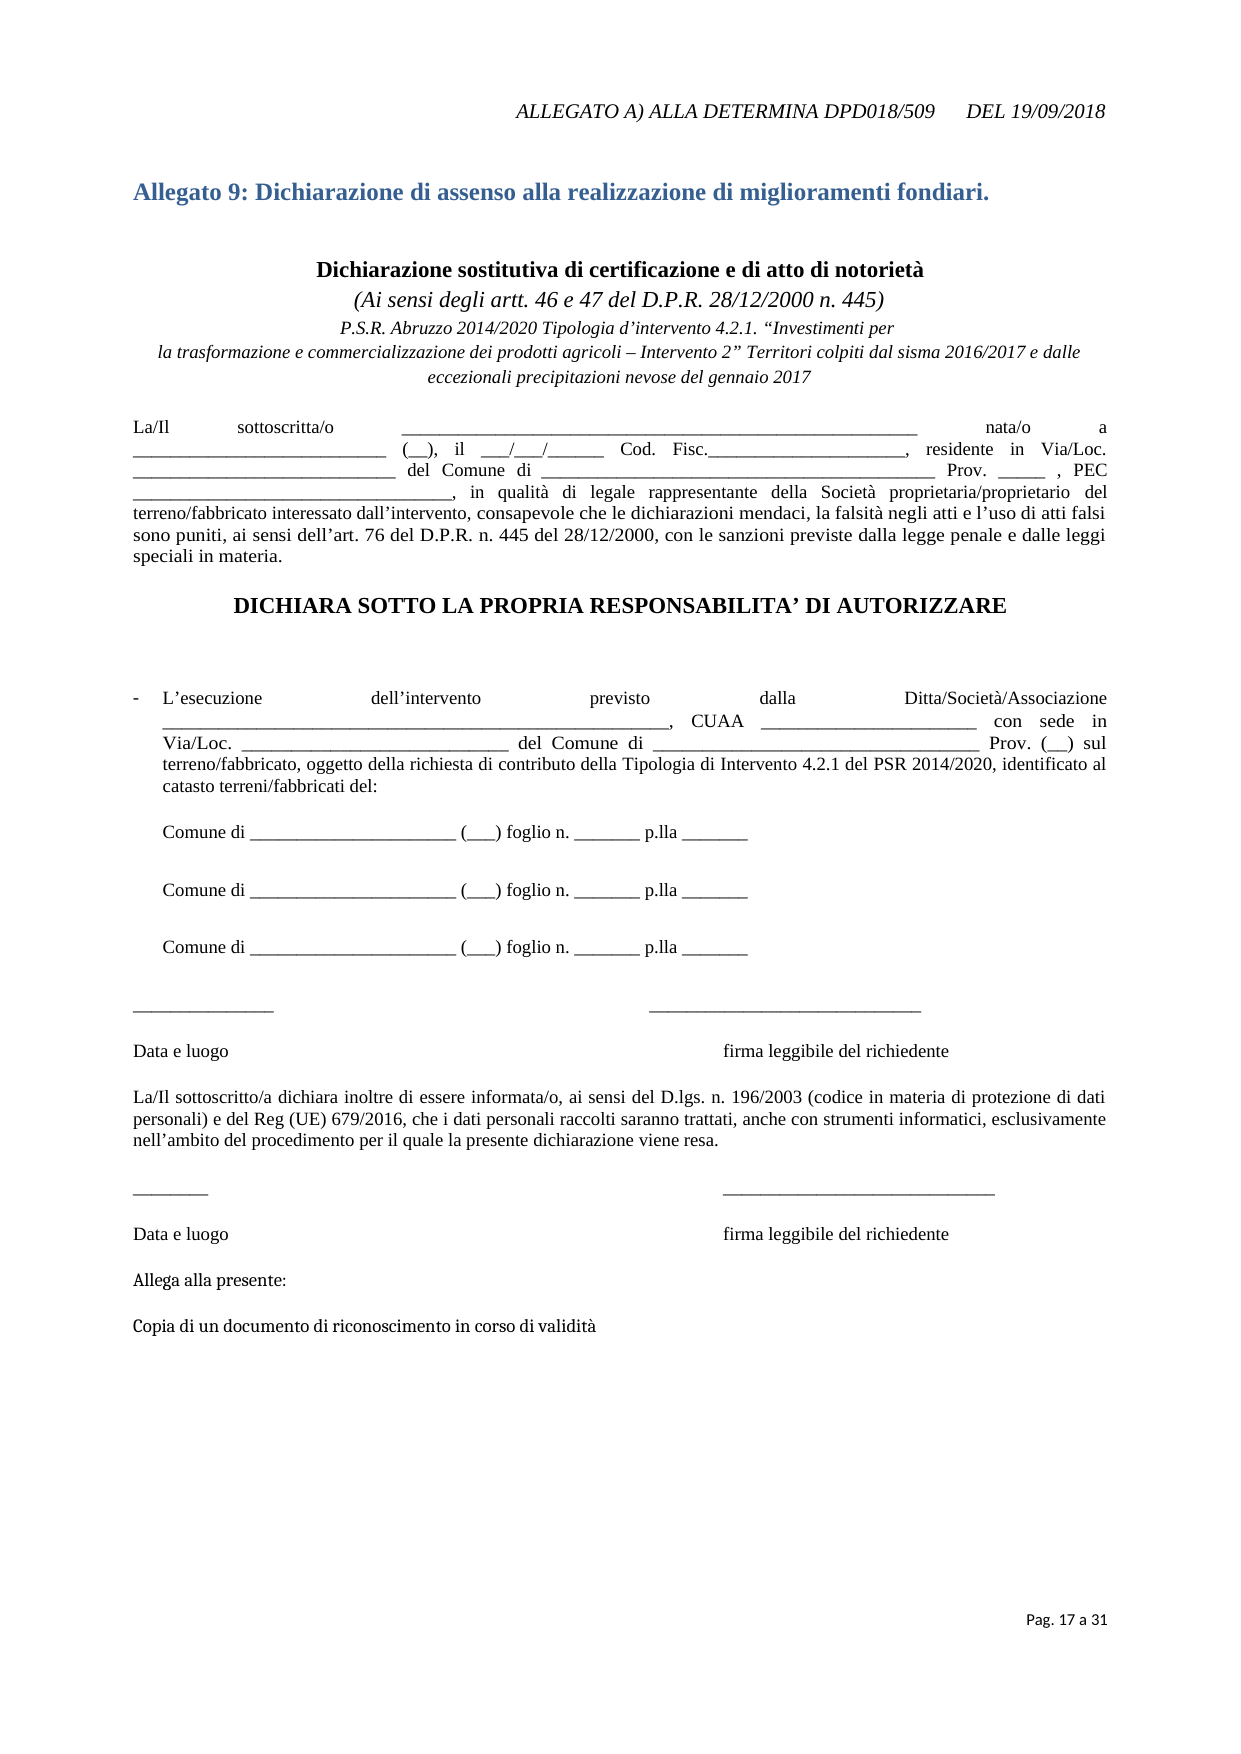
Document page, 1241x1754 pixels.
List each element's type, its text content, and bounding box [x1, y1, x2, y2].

text Dichiarazione sostitutiva di certificazione e di atto di notorietà [133, 256, 1107, 283]
text P.S.R. Abruzzo 2014/2020 Tipologia d’intervento 4.2.1. “Investimenti per la trasformazione e commercializzazione dei prodotti agricoli – Intervento 2” Territori colpiti dal sisma 2016/2017 e dalle eccezionali precipitazioni nevose del gennaio 2017 [133, 317, 1107, 388]
text ________ _____________________________ [133, 1176, 1107, 1197]
text Allega alla presente: [133, 1269, 1107, 1291]
text (Ai sensi degli artt. 46 e 47 del D.P.R. 28/12/2000 n. 445) [133, 286, 1107, 313]
text La/Il sottoscritto/a dichiara inoltre di essere informata/o, ai sensi del D.lgs. n. 196/2003 (codice in materia di protezione di dati personali) e del Reg (UE) 679/2016, che i dati personali raccolti saranno trattati, anche con strumenti informatici, esclusivamente nell’ambito del procedimento per il quale la presente dichiarazione viene resa. [133, 1086, 1107, 1151]
text DICHIARA SOTTO LA PROPRIA RESPONSABILITA’ DI AUTORIZZARE [133, 592, 1107, 618]
list L’esecuzione dell’intervento previsto dalla Ditta/Società/Associazione ______________________________________________________, CUAA _______________________ con sede in Via/Loc. ___________________________ del Comune di _________________________________ Prov. (__) sul terreno/fabbricato, oggetto della richiesta di contributo della Tipologia di Intervento 4.2.1 del PSR 2014/2020, identificato al catasto terreni/fabbricati del: [133, 684, 1107, 796]
text Comune di ______________________ (___) foglio n. _______ p.lla _______ [162, 821, 1107, 843]
text Data e luogo firma leggibile del richiedente [133, 1040, 1107, 1061]
text La/Il sottoscritta/o _______________________________________________________ nata/o a ___________________________ (__), il ___/___/______ Cod. Fisc._____________________, residente in Via/Loc. ____________________________ del Comune di __________________________________________ Prov. _____ , PEC __________________________________, in qualità di legale rappresentante della Società proprietaria/proprietario del terreno/fabbricato interessato dall’intervento, consapevole che le dichiarazioni mendaci, la falsità negli atti e l’uso di atti falsi sono puniti, ai sensi dell’art. 76 del D.P.R. n. 445 del 28/12/2000, con le sanzioni previste dalla legge penale e dalle leggi speciali in materia. [133, 416, 1107, 567]
text Allegato 9: Dichiarazione di assenso alla realizzazione di miglioramenti fondiari. [133, 177, 1107, 206]
text Data e luogo firma leggibile del richiedente [133, 1222, 1107, 1244]
text _______________ _____________________________ [133, 993, 1107, 1015]
text Comune di ______________________ (___) foglio n. _______ p.lla _______ [162, 936, 1107, 957]
text Copia di un documento di riconoscimento in corso di validità [133, 1316, 1107, 1337]
text Comune di ______________________ (___) foglio n. _______ p.lla _______ [162, 878, 1107, 900]
